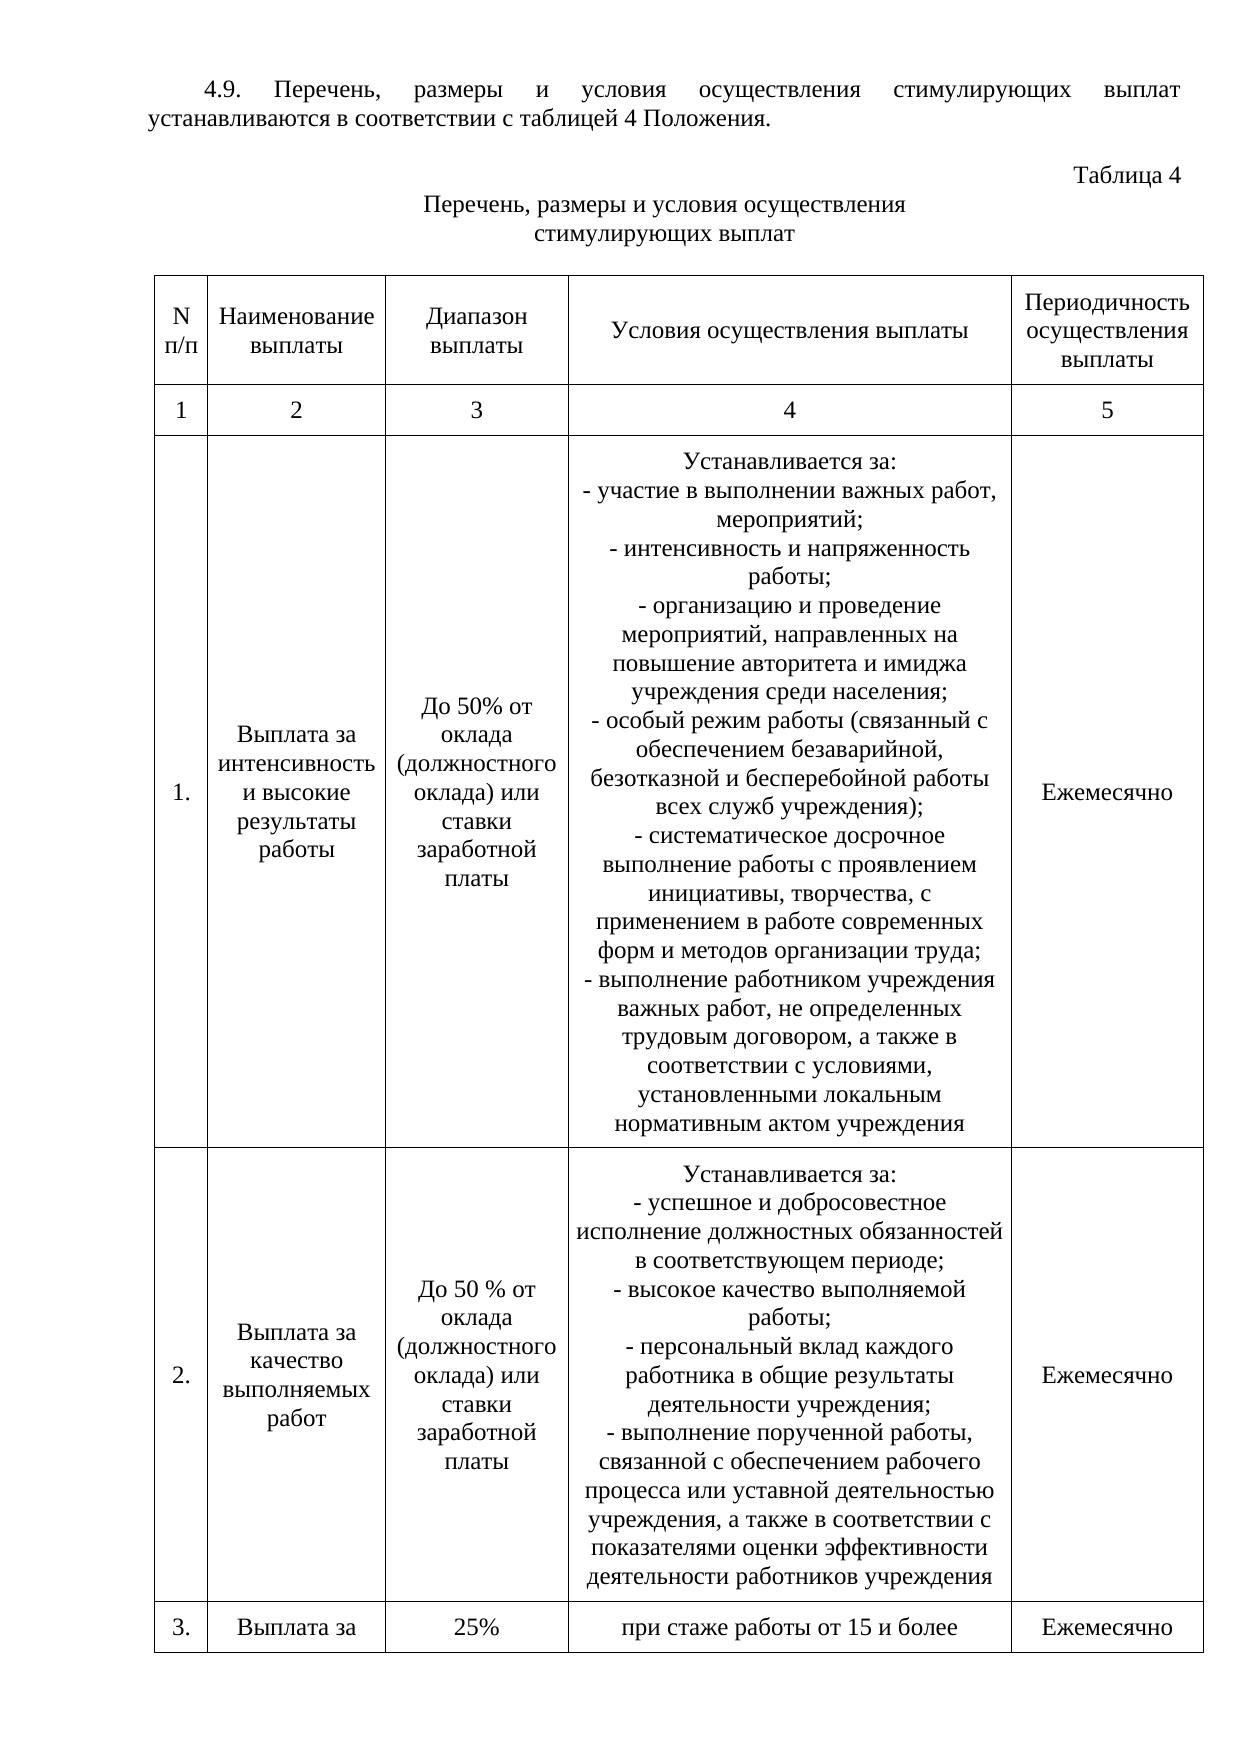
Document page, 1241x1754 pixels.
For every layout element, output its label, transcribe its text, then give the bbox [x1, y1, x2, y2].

table_cell 1 [155, 385, 207, 435]
table_cell До 50% от оклада (должностного оклада) или ставки заработной платы [386, 436, 568, 1147]
table_cell Ежемесячно [1012, 1602, 1203, 1652]
table_cell 3. [155, 1602, 207, 1652]
table_cell Устанавливается за: - участие в выполнении важных работ, мероприятий; - интенсивность и напряженность работы; - организацию и проведение мероприятий, направленных на повышение авторитета и имиджа учреждения среди населения; - особый режим работы (связанный с обеспечением безаварийной, безотказной и бесперебойной работы всех служб учреждения); - систематическое досрочное выполнение работы с проявлением инициативы, творчества, с применением в работе современных форм и методов организации труда; - выполнение работником учреждения важных работ, не определенных трудовым договором, а также в соответствии с условиями, установленными локальным нормативным актом учреждения [569, 436, 1011, 1147]
table_cell Устанавливается за: - успешное и добросовестное исполнение должностных обязанностей в соответствующем периоде; - высокое качество выполняемой работы; - персональный вклад каждого работника в общие результаты деятельности учреждения; - выполнение порученной работы, связанной с обеспечением рабочего процесса или уставной деятельностью учреждения, а также в соответствии с показателями оценки эффективности деятельности работников учреждения [569, 1148, 1011, 1601]
table_header N п/п [155, 276, 207, 384]
table_cell 4 [569, 385, 1011, 435]
text стимулирующих выплат [148, 218, 1181, 246]
table_header Периодичность осуществления выплаты [1012, 276, 1203, 384]
table_cell Выплата за интенсивность и высокие результаты работы [208, 436, 385, 1147]
table_cell Ежемесячно [1012, 436, 1203, 1147]
table_cell 5 [1012, 385, 1203, 435]
table_header Диапазон выплаты [386, 276, 568, 384]
table_cell 1. [155, 436, 207, 1147]
table_cell 3 [386, 385, 568, 435]
table_cell До 50 % от оклада (должностного оклада) или ставки заработной платы [386, 1148, 568, 1601]
table_cell Ежемесячно [1012, 1148, 1203, 1601]
table_cell 2. [155, 1148, 207, 1601]
table_cell 25% [386, 1602, 568, 1652]
table_header Условия осуществления выплаты [569, 276, 1011, 384]
table_cell Выплата за качество выполняемых работ [208, 1148, 385, 1601]
table_header Наименование выплаты [208, 276, 385, 384]
text Таблица 4 [148, 160, 1181, 189]
text Перечень, размеры и условия осуществления [148, 189, 1181, 218]
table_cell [208, 1602, 385, 1652]
table_cell 2 [208, 385, 385, 435]
text 4.9. Перечень, размеры и условия осуществления стимулирующих выплат устанавливаются в соответствии с таблицей 4 Положения. [148, 74, 1181, 131]
table_cell при стаже работы от 15 и более [569, 1602, 1011, 1652]
